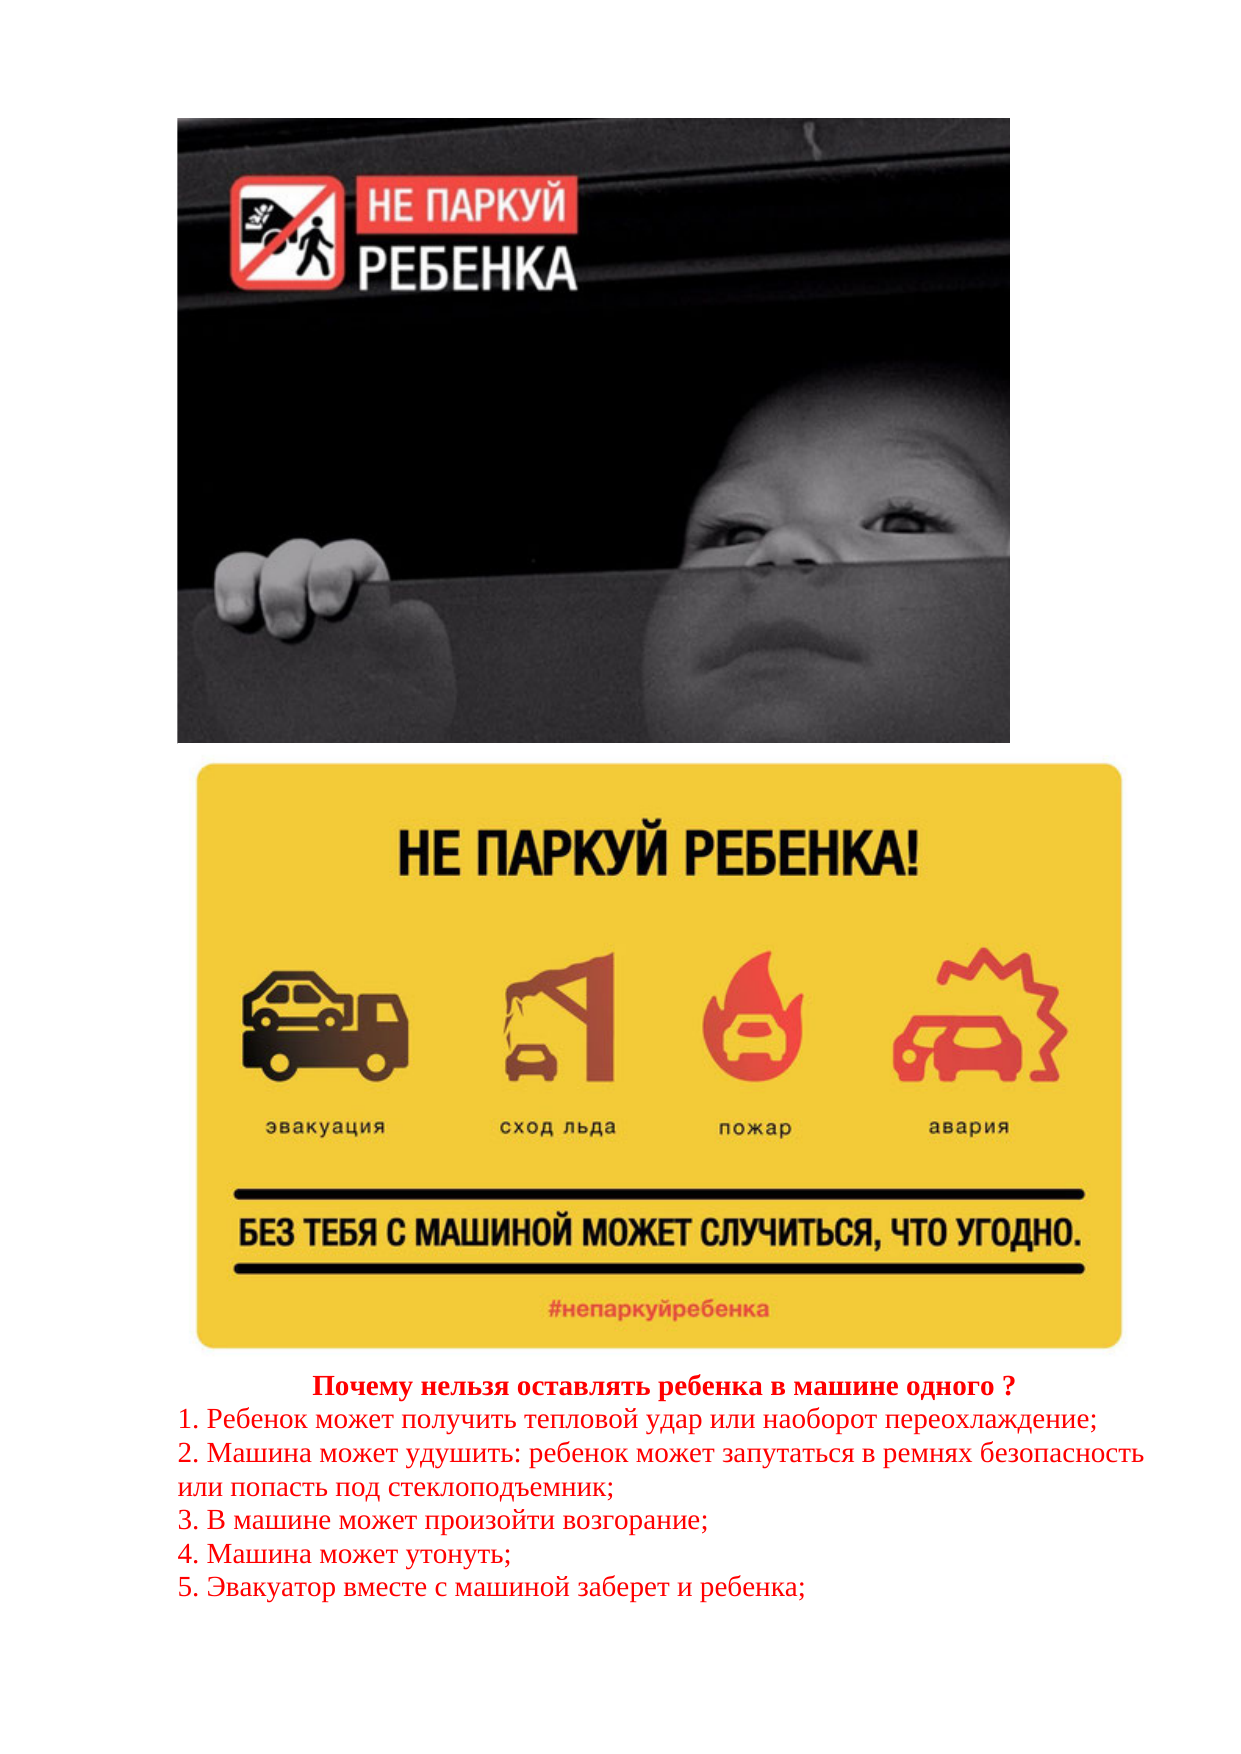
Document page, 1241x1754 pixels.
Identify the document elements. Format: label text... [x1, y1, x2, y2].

text 5. Эвакуатор вместе с машиной заберет и ребенка; [177, 1569, 1152, 1603]
picture [177, 118, 1142, 1369]
text 4. Машина может утонуть; [177, 1536, 1152, 1569]
text 3. В машине может произойти возгорание; [177, 1502, 1152, 1536]
text Почему нельзя оставлять ребенка в машине одного ? [177, 1368, 1152, 1402]
text 2. Машина может удушить: ребенок может запутаться в ремнях безопасность или попасть под стеклоподъемник; [177, 1435, 1152, 1502]
text 1. Ребенок может получить тепловой удар или наоборот переохлаждение; [177, 1402, 1152, 1435]
